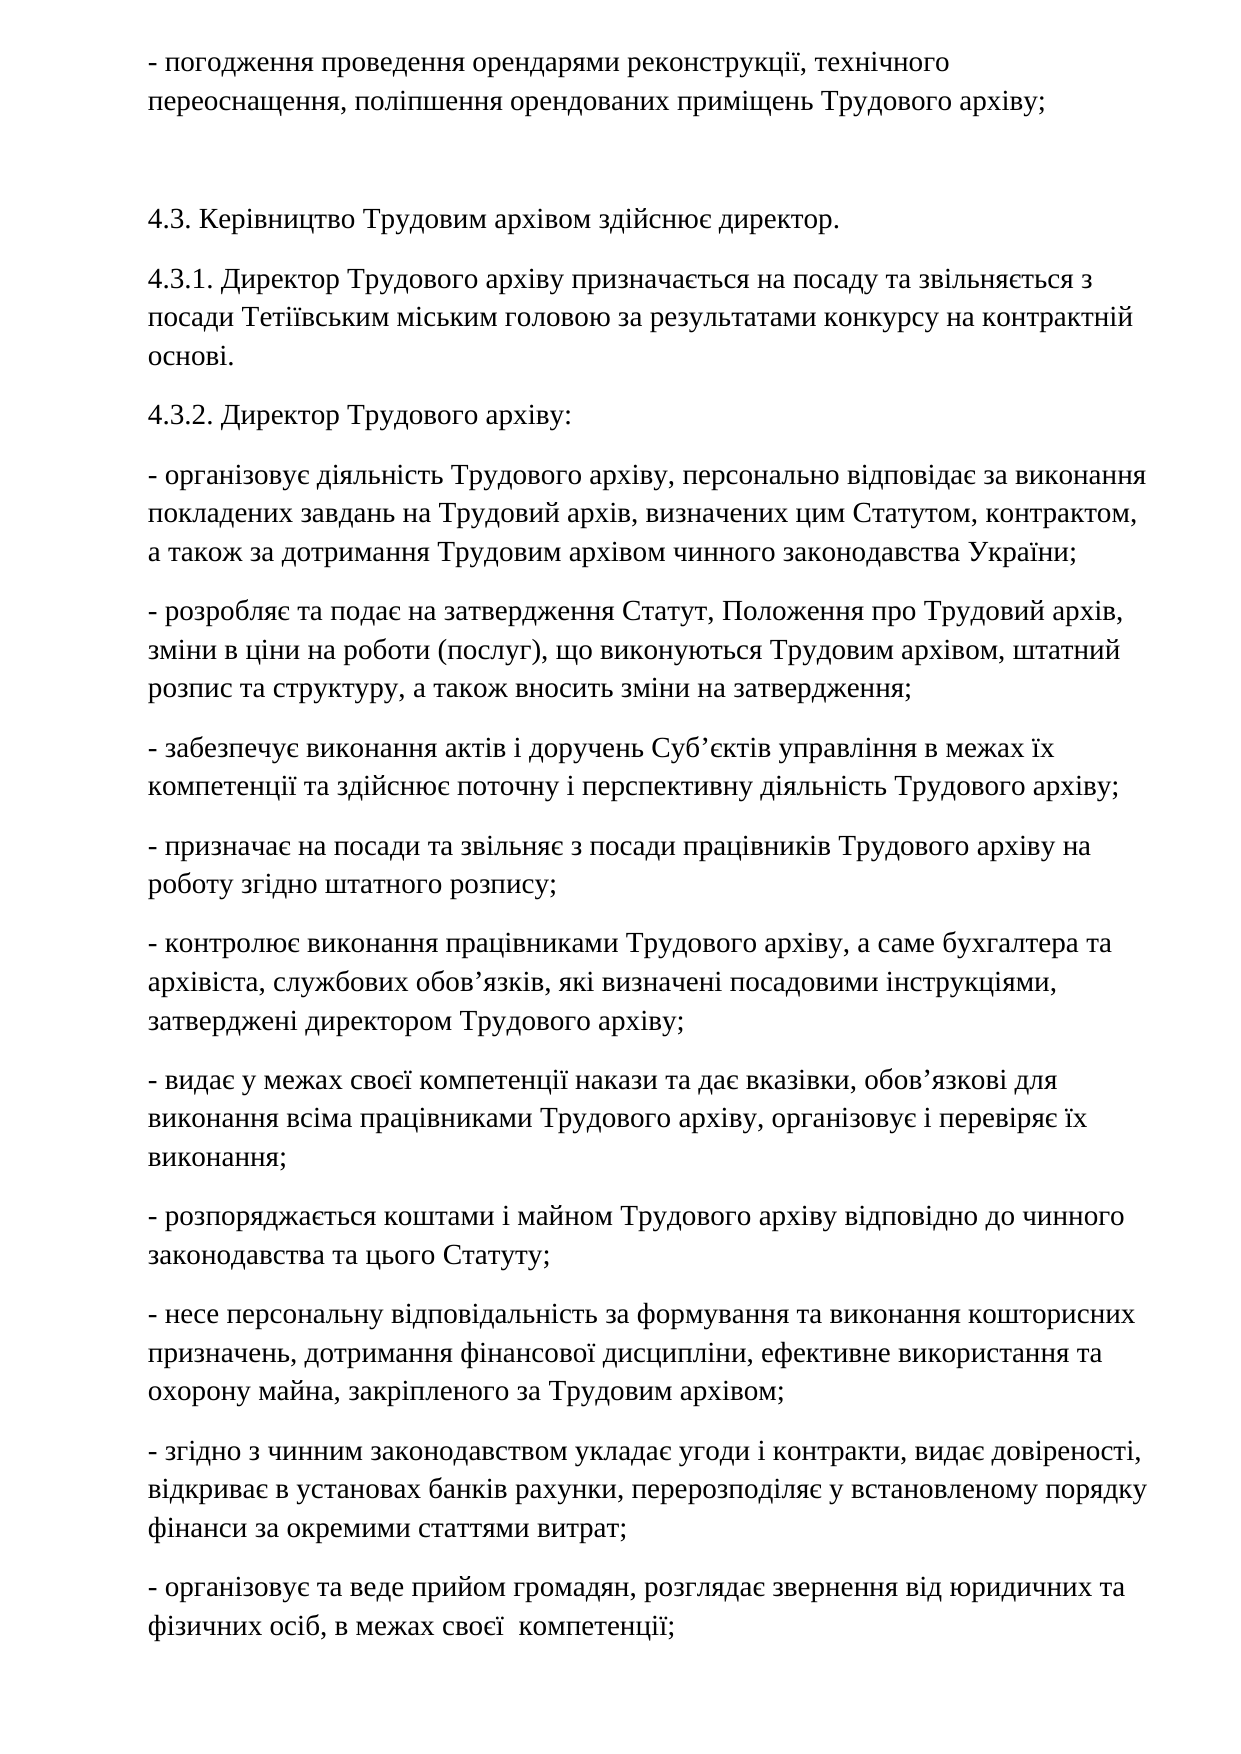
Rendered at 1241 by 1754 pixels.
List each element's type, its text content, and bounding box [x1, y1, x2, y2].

text 4.3.1. Директор Трудового архіву призначається на посаду та звільняється з посади Тетіївським міським головою за результатами конкурсу на контрактній основі. [148, 261, 1152, 372]
text - організовує та веде прийом громадян, розглядає звернення від юридичних та фізичних осіб, в межах своєї компетенції; [148, 1569, 1152, 1641]
text - організовує діяльність Трудового архіву, персонально відповідає за виконання покладених завдань на Трудовий архів, визначених цим Статутом, контрактом, а також за дотримання Трудовим архівом чинного законодавства України; [148, 457, 1152, 567]
text - забезпечує виконання актів і доручень Суб’єктів управління в межах їх компетенції та здійснює поточну і перспективну діяльність Трудового архіву; [148, 730, 1152, 802]
text - згідно з чинним законодавством укладає угоди і контракти, видає довіреності, відкриває в установах банків рахунки, перерозподіляє у встановленому порядку фінанси за окремими статтями витрат; [148, 1433, 1152, 1543]
text - контролює виконання працівниками Трудового архіву, а саме бухгалтера та архівіста, службових обов’язків, які визначені посадовими інструкціями, затверджені директором Трудового архіву; [148, 926, 1152, 1036]
text - видає у межах своєї компетенції накази та дає вказівки, обов’язкові для виконання всіма працівниками Трудового архіву, організовує і перевіряє їх виконання; [148, 1062, 1152, 1173]
text 4.3.2. Директор Трудового архіву: [148, 397, 1152, 431]
text - призначає на посади та звільняє з посади працівників Трудового архіву на роботу згідно штатного розпису; [148, 828, 1152, 900]
text 4.3. Керівництво Трудовим архівом здійснює директор. [148, 202, 1152, 235]
text - погодження проведення орендарями реконструкції, технічного переоснащення, поліпшення орендованих приміщень Трудового архіву; [148, 44, 1152, 116]
text - несе персональну відповідальність за формування та виконання кошторисних призначень, дотримання фінансової дисципліни, ефективне використання та охорону майна, закріпленого за Трудовим архівом; [148, 1296, 1152, 1407]
text - розпоряджається коштами і майном Трудового архіву відповідно до чинного законодавства та цього Статуту; [148, 1198, 1152, 1271]
text - розробляє та подає на затвердження Статут, Положення про Трудовий архів, зміни в ціни на роботи (послуг), що виконуються Трудовим архівом, штатний розпис та структуру, а також вносить зміни на затвердження; [148, 593, 1152, 704]
